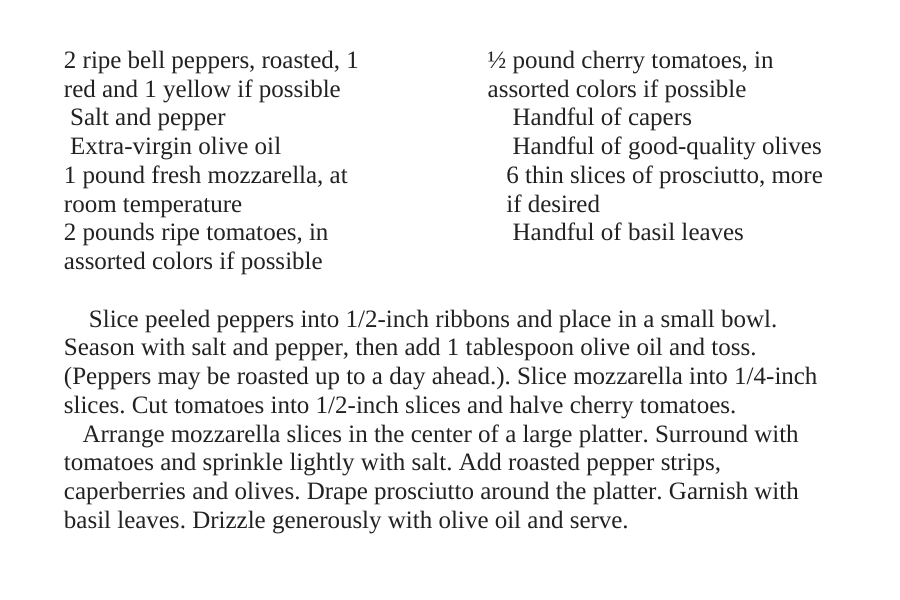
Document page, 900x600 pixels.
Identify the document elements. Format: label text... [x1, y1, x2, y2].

text Handful of basil leaves [506, 217, 823, 246]
text 1 pound fresh mozzarella, at room temperature [64, 160, 381, 217]
text 6 thin slices of prosciutto, more if desired [506, 160, 823, 217]
text Extra-virgin olive oil [64, 131, 381, 160]
text Handful of good-quality olives [506, 131, 823, 160]
text 2 pounds ripe tomatoes, in assorted colors if possible½ pound cherry tomatoes, in assorted colors if possible [64, 217, 381, 275]
text Slice peeled peppers into 1/2-inch ribbons and place in a small bowl. Season with salt and pepper, then add 1 tablespoon olive oil and toss. (Peppers may be roasted up to a day ahead.). Slice mozzarella into 1/4-inch slices. Cut tomatoes into 1/2-inch slices and halve cherry tomatoes. [64, 304, 823, 419]
text Handful of capers [506, 102, 823, 131]
text 2 ripe bell peppers, roasted, 1 red and 1 yellow if possible [64, 45, 381, 102]
text Salt and pepper [64, 102, 381, 131]
text Arrange mozzarella slices in the center of a large platter. Surround with tomatoes and sprinkle lightly with salt. Add roasted pepper strips, caperberries and olives. Drape prosciutto around the platter. Garnish with basil leaves. Drizzle generously with olive oil and serve. [64, 419, 823, 534]
